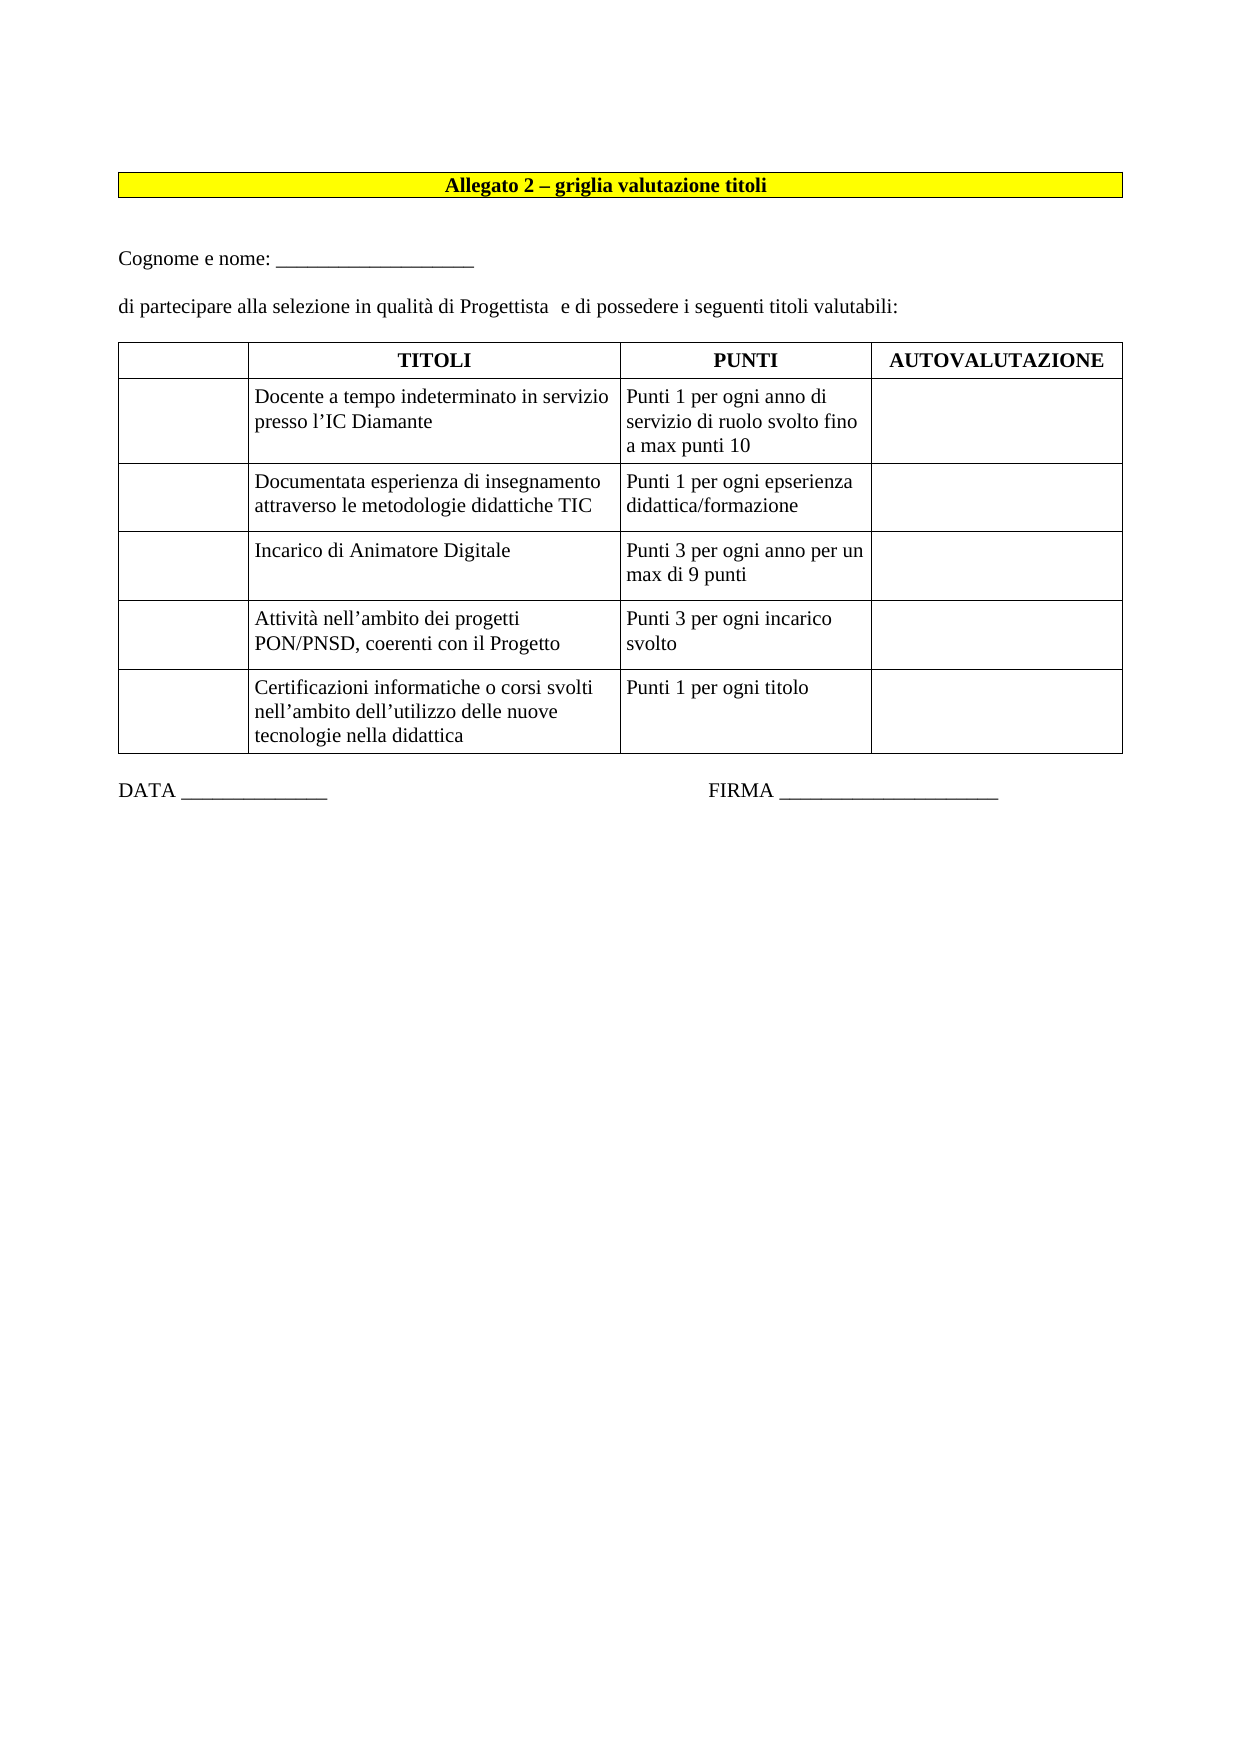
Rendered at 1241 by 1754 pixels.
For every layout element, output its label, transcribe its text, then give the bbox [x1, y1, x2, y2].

table_header TITOLI [249, 343, 620, 378]
table_header [119, 343, 248, 378]
text Cognome e nome: ___________________ [118, 246, 1093, 270]
text di partecipare alla selezione in qualità di Progettista e di possedere i seguenti titoli valutabili: [118, 294, 1093, 318]
table_cell Punti 1 per ogni epserienza didattica/formazione [621, 464, 871, 531]
table_cell Documentata esperienza di insegnamento attraverso le metodologie didattiche TIC [249, 464, 620, 531]
table_cell [872, 532, 1122, 600]
table_cell Attività nell’ambito dei progetti PON/PNSD, coerenti con il Progetto [249, 601, 620, 669]
table_cell Docente a tempo indeterminato in servizio presso l’IC Diamante [249, 379, 620, 462]
table_header AUTOVALUTAZIONE [872, 343, 1122, 378]
table_cell [119, 379, 248, 462]
table_header Allegato 2 – griglia valutazione titoli [119, 173, 1122, 197]
table_cell Certificazioni informatiche o corsi svolti nell’ambito dell’utilizzo delle nuove tecnologie nella didattica [249, 670, 620, 753]
table_cell [119, 670, 248, 753]
table_cell [119, 464, 248, 531]
table_cell Punti 1 per ogni titolo [621, 670, 871, 753]
table_cell [119, 601, 248, 669]
table_cell Punti 3 per ogni incarico svolto [621, 601, 871, 669]
table_cell [872, 464, 1122, 531]
table_cell [872, 670, 1122, 753]
table_cell Punti 3 per ogni anno per un max di 9 punti [621, 532, 871, 600]
table_cell Punti 1 per ogni anno di servizio di ruolo svolto fino a max punti 10 [621, 379, 871, 462]
text DATA ______________ FIRMA _____________________ [118, 778, 1093, 802]
table_cell Incarico di Animatore Digitale [249, 532, 620, 600]
table_cell [872, 379, 1122, 462]
table_cell [872, 601, 1122, 669]
table_cell [119, 532, 248, 600]
table_header PUNTI [621, 343, 871, 378]
